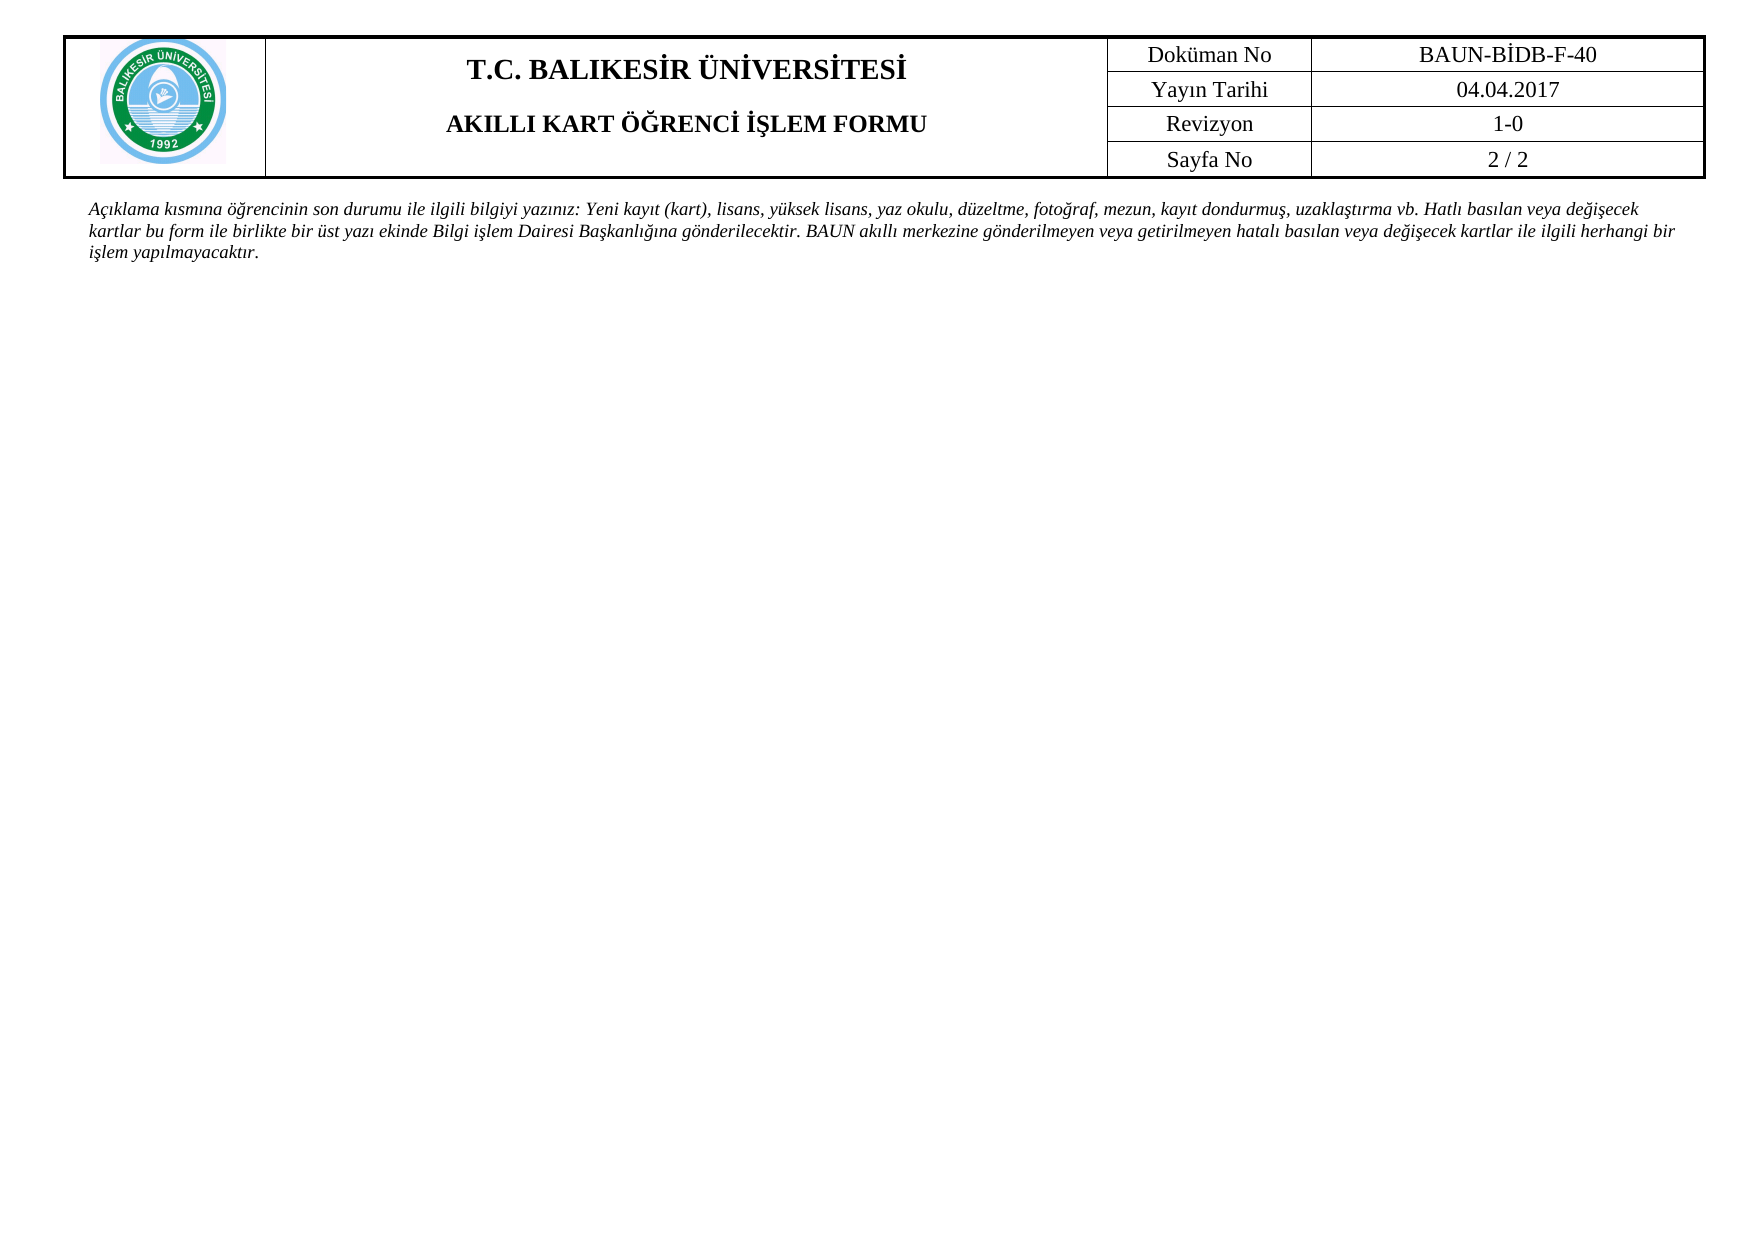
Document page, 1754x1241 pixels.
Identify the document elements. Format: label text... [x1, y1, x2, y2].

picture [100, 39, 227, 164]
text Açıklama kısmına öğrencinin son durumu ile ilgili bilgiyi yazınız: Yeni kayıt (kart), lisans, yüksek lisans, yaz okulu, düzeltme, fotoğraf, mezun, kayıt dondurmuş, uzaklaştırma vb. Hatlı basılan veya değişecek kartlar bu form ile birlikte bir üst yazı ekinde Bilgi işlem Dairesi Başkanlığına gönderilecektir. BAUN akıllı merkezine gönderilmeyen veya getirilmeyen hatalı basılan veya değişecek kartlar ile ilgili herhangi bir işlem yapılmayacaktır. [89, 198, 1680, 263]
